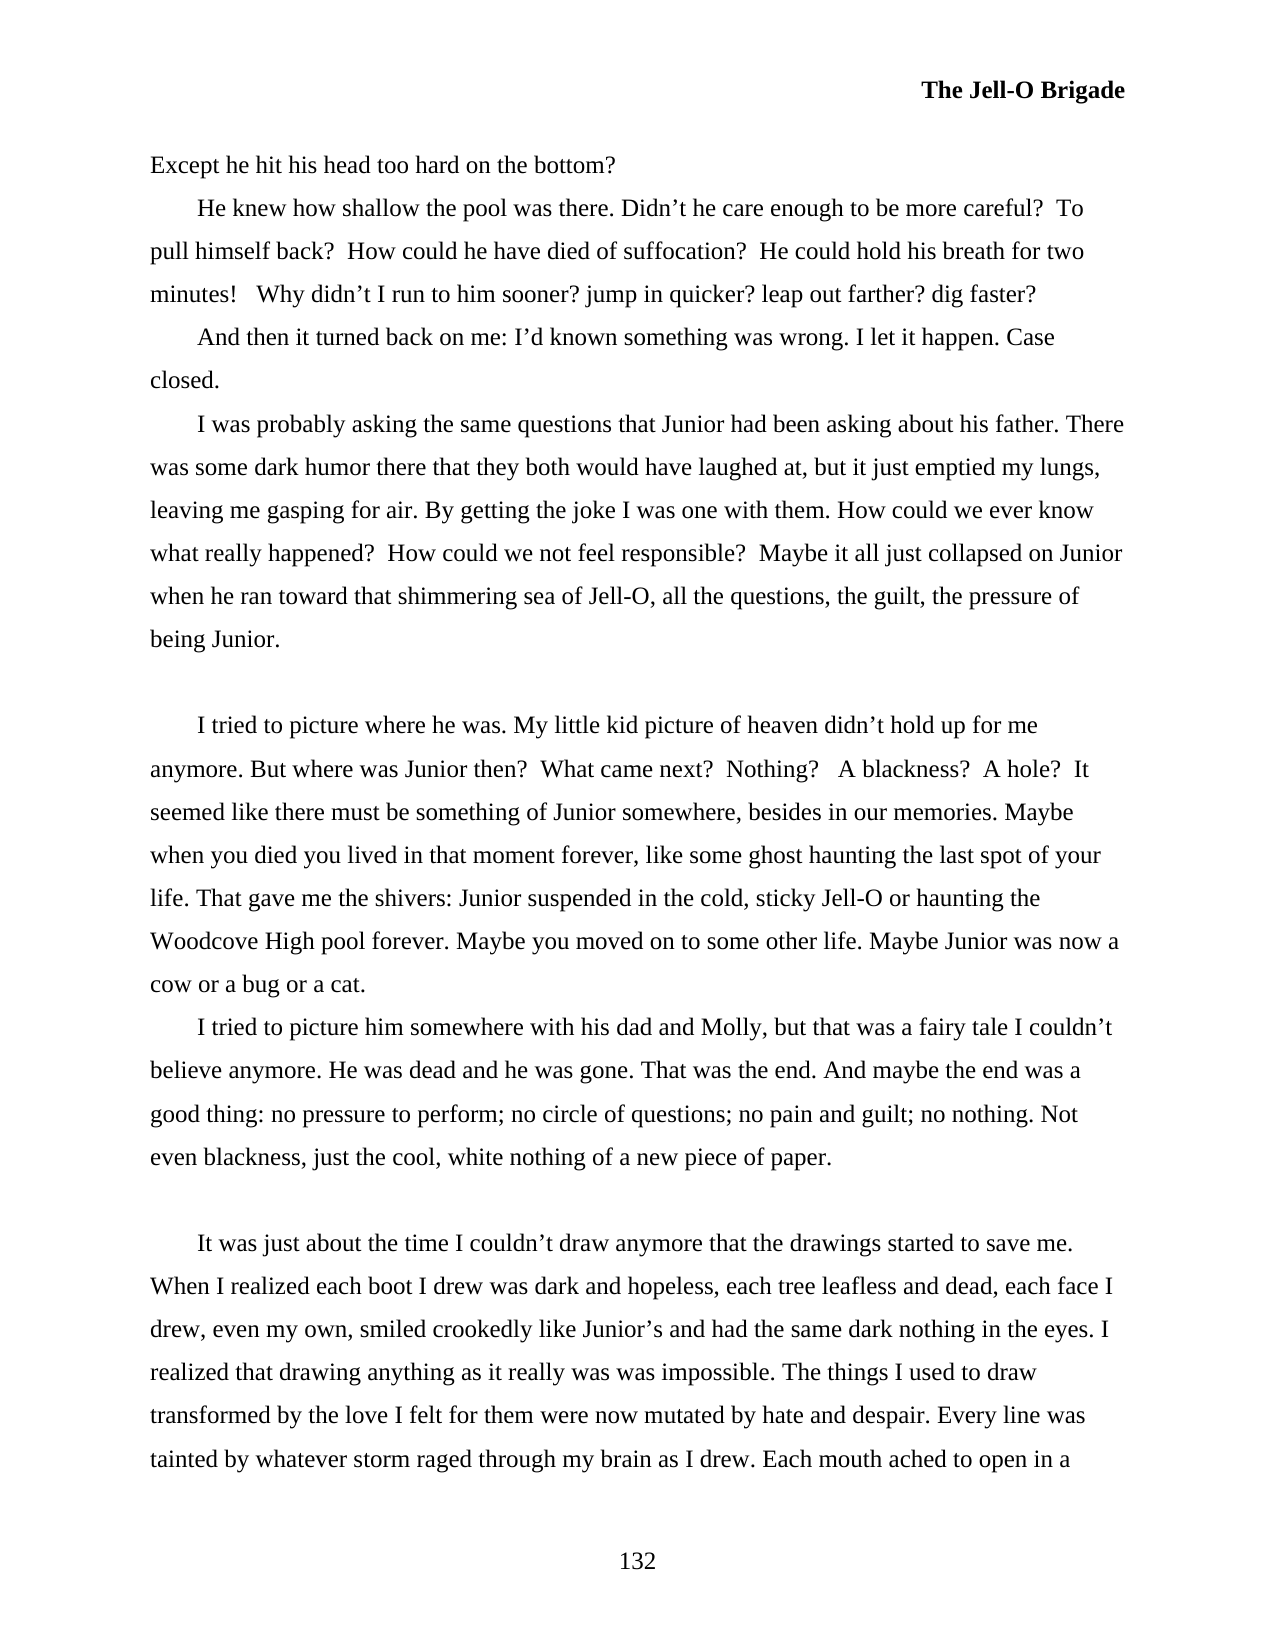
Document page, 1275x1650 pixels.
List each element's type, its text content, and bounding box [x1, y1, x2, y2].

text He knew how shallow the pool was there. Didn’t he care enough to be more careful? To pull himself back? How could he have died of suffocation? He could hold his breath for two minutes! Why didn’t I run to him sooner? jump in quicker? leap out farther? dig faster? [150, 193, 1125, 308]
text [150, 150, 1125, 179]
text And then it turned back on me: I’d known something was wrong. I let it happen. Case closed. [150, 322, 1125, 394]
text I tried to picture him somewhere with his dad and Molly, but that was a fairy tale I couldn’t believe anymore. He was dead and he was gone. That was the end. And maybe the end was a good thing: no pressure to perform; no circle of questions; no pain and guilt; no nothing. Not even blackness, just the cool, white nothing of a new piece of paper. [150, 1012, 1125, 1171]
text I tried to picture where he was. My little kid picture of heaven didn’t hold up for me anymore. But where was Junior then? What came next? Nothing? A blackness? A hole? It seemed like there must be something of Junior somewhere, besides in our memories. Maybe when you died you lived in that moment forever, like some ghost haunting the last spot of your life. That gave me the shivers: Junior suspended in the cold, sticky Jell-O or haunting the Woodcove High pool forever. Maybe you moved on to some other life. Maybe Junior was now a cow or a bug or a cat. [150, 711, 1125, 998]
text I was probably asking the same questions that Junior had been asking about his father. There was some dark humor there that they both would have laughed at, but it just emptied my lungs, leaving me gasping for air. By getting the joke I was one with them. How could we ever know what really happened? How could we not feel responsible? Maybe it all just collapsed on Junior when he ran toward that shimmering sea of Jell-O, all the questions, the guilt, the pressure of being Junior. [150, 409, 1125, 653]
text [150, 1228, 1125, 1472]
